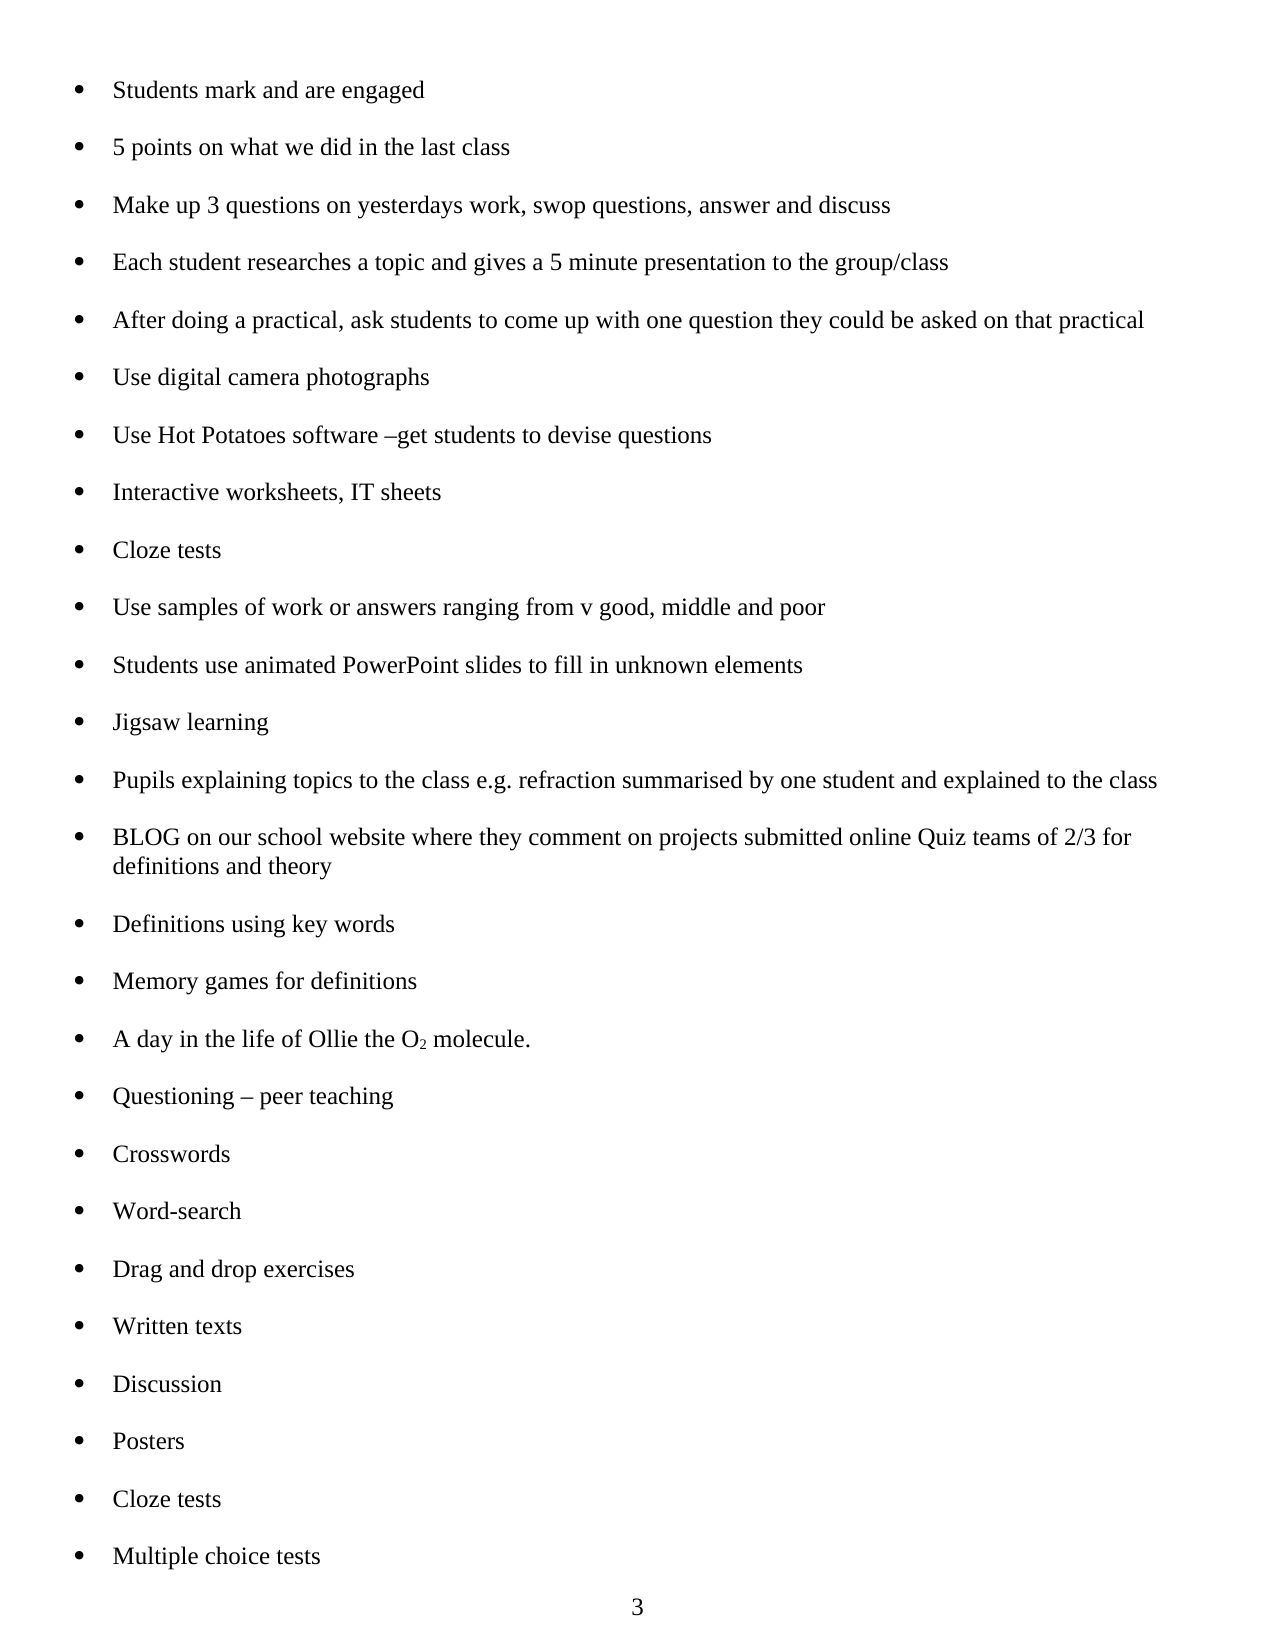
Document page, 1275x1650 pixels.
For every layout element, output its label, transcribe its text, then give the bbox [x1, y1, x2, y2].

list Use samples of work or answers ranging from v good, middle and poor [75, 592, 1200, 621]
list Cloze tests [75, 535, 1200, 564]
list Word-search [75, 1196, 1200, 1225]
list After doing a practical, ask students to come up with one question they could be asked on that practical [75, 305, 1200, 334]
list Posters [75, 1426, 1200, 1455]
list Definitions using key words [75, 909, 1200, 937]
list Drag and drop exercises [75, 1254, 1200, 1282]
list Questioning – peer teaching [75, 1081, 1200, 1110]
list Use digital camera photographs [75, 362, 1200, 391]
list Pupils explaining topics to the class e.g. refraction summarised by one student and explained to the class [75, 765, 1200, 794]
list 5 points on what we did in the last class [75, 132, 1200, 161]
list Written texts [75, 1311, 1200, 1340]
list Crosswords [75, 1139, 1200, 1167]
list Each student researches a topic and gives a 5 minute presentation to the group/class [75, 247, 1200, 276]
list A day in the life of Ollie the O2 molecule. [75, 1024, 1200, 1052]
list Make up 3 questions on yesterdays work, swop questions, answer and discuss [75, 190, 1200, 219]
list Students mark and are engaged [75, 75, 1200, 104]
list Memory games for definitions [75, 966, 1200, 995]
list Multiple choice tests [75, 1541, 1200, 1570]
list Students use animated PowerPoint slides to fill in unknown elements [75, 650, 1200, 679]
list Interactive worksheets, IT sheets [75, 477, 1200, 506]
list BLOG on our school website where they comment on projects submitted online Quiz teams of 2/3 for definitions and theory [75, 822, 1200, 880]
list Discussion [75, 1369, 1200, 1397]
list Use Hot Potatoes software –get students to devise questions [75, 420, 1200, 449]
list Jigsaw learning [75, 707, 1200, 736]
list Cloze tests [75, 1484, 1200, 1512]
